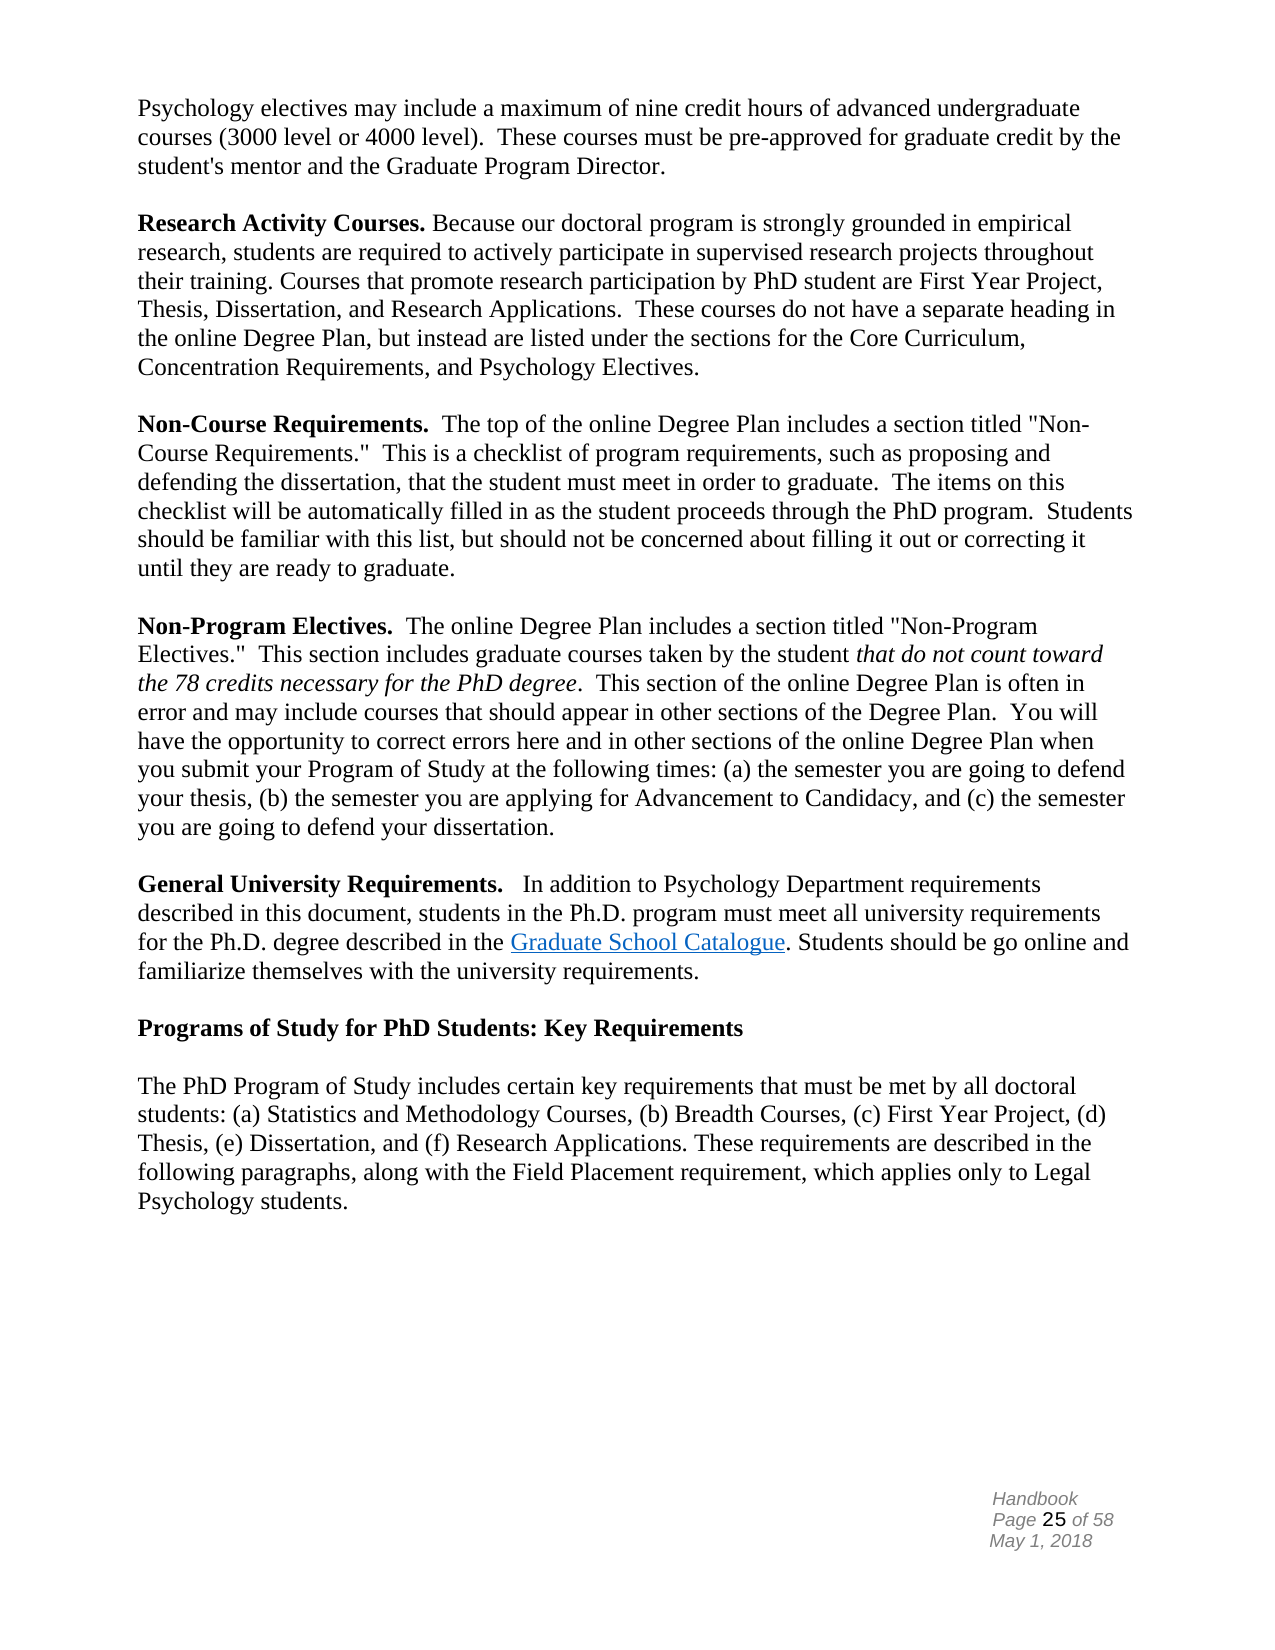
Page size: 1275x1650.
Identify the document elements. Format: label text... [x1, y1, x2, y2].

text Research Activity Courses. Because our doctoral program is strongly grounded in empirical research, students are required to actively participate in supervised research projects throughout their training. Courses that promote research participation by PhD student are First Year Project, Thesis, Dissertation, and Research Applications. These courses do not have a separate heading in the online Degree Plan, but instead are listed under the sections for the Core Curriculum, Concentration Requirements, and Psychology Electives. [137, 208, 1135, 381]
text General University Requirements. In addition to Psychology Department requirements described in this document, students in the Ph.D. program must meet all university requirements for the Ph.D. degree described in the Graduate School Catalogue. Students should be go online and familiarize themselves with the university requirements. [137, 869, 1135, 984]
text Programs of Study for PhD Students: Key Requirements [137, 1013, 1135, 1042]
text Non-Course Requirements. The top of the online Degree Plan includes a section titled "Non-Course Requirements." This is a checklist of program requirements, such as proposing and defending the dissertation, that the student must meet in order to graduate. The items on this checklist will be automatically filled in as the student proceeds through the PhD program. Students should be familiar with this list, but should not be concerned about filling it out or correcting it until they are ready to graduate. [137, 409, 1135, 582]
text Psychology electives may include a maximum of nine credit hours of advanced undergraduate courses (3000 level or 4000 level). These courses must be pre-approved for graduate credit by the student's mentor and the Graduate Program Director. [137, 93, 1135, 179]
text Non-Program Electives. The online Degree Plan includes a section titled "Non-Program Electives." This section includes graduate courses taken by the student that do not count toward the 78 credits necessary for the PhD degree. This section of the online Degree Plan is often in error and may include courses that should appear in other sections of the Degree Plan. You will have the opportunity to correct errors here and in other sections of the online Degree Plan when you submit your Program of Study at the following times: (a) the semester you are going to defend your thesis, (b) the semester you are applying for Advancement to Candidacy, and (c) the semester you are going to defend your dissertation. [137, 611, 1135, 841]
text The PhD Program of Study includes certain key requirements that must be met by all doctoral students: (a) Statistics and Methodology Courses, (b) Breadth Courses, (c) First Year Project, (d) Thesis, (e) Dissertation, and (f) Research Applications. These requirements are described in the following paragraphs, along with the Field Placement requirement, which applies only to Legal Psychology students. [137, 1071, 1135, 1214]
